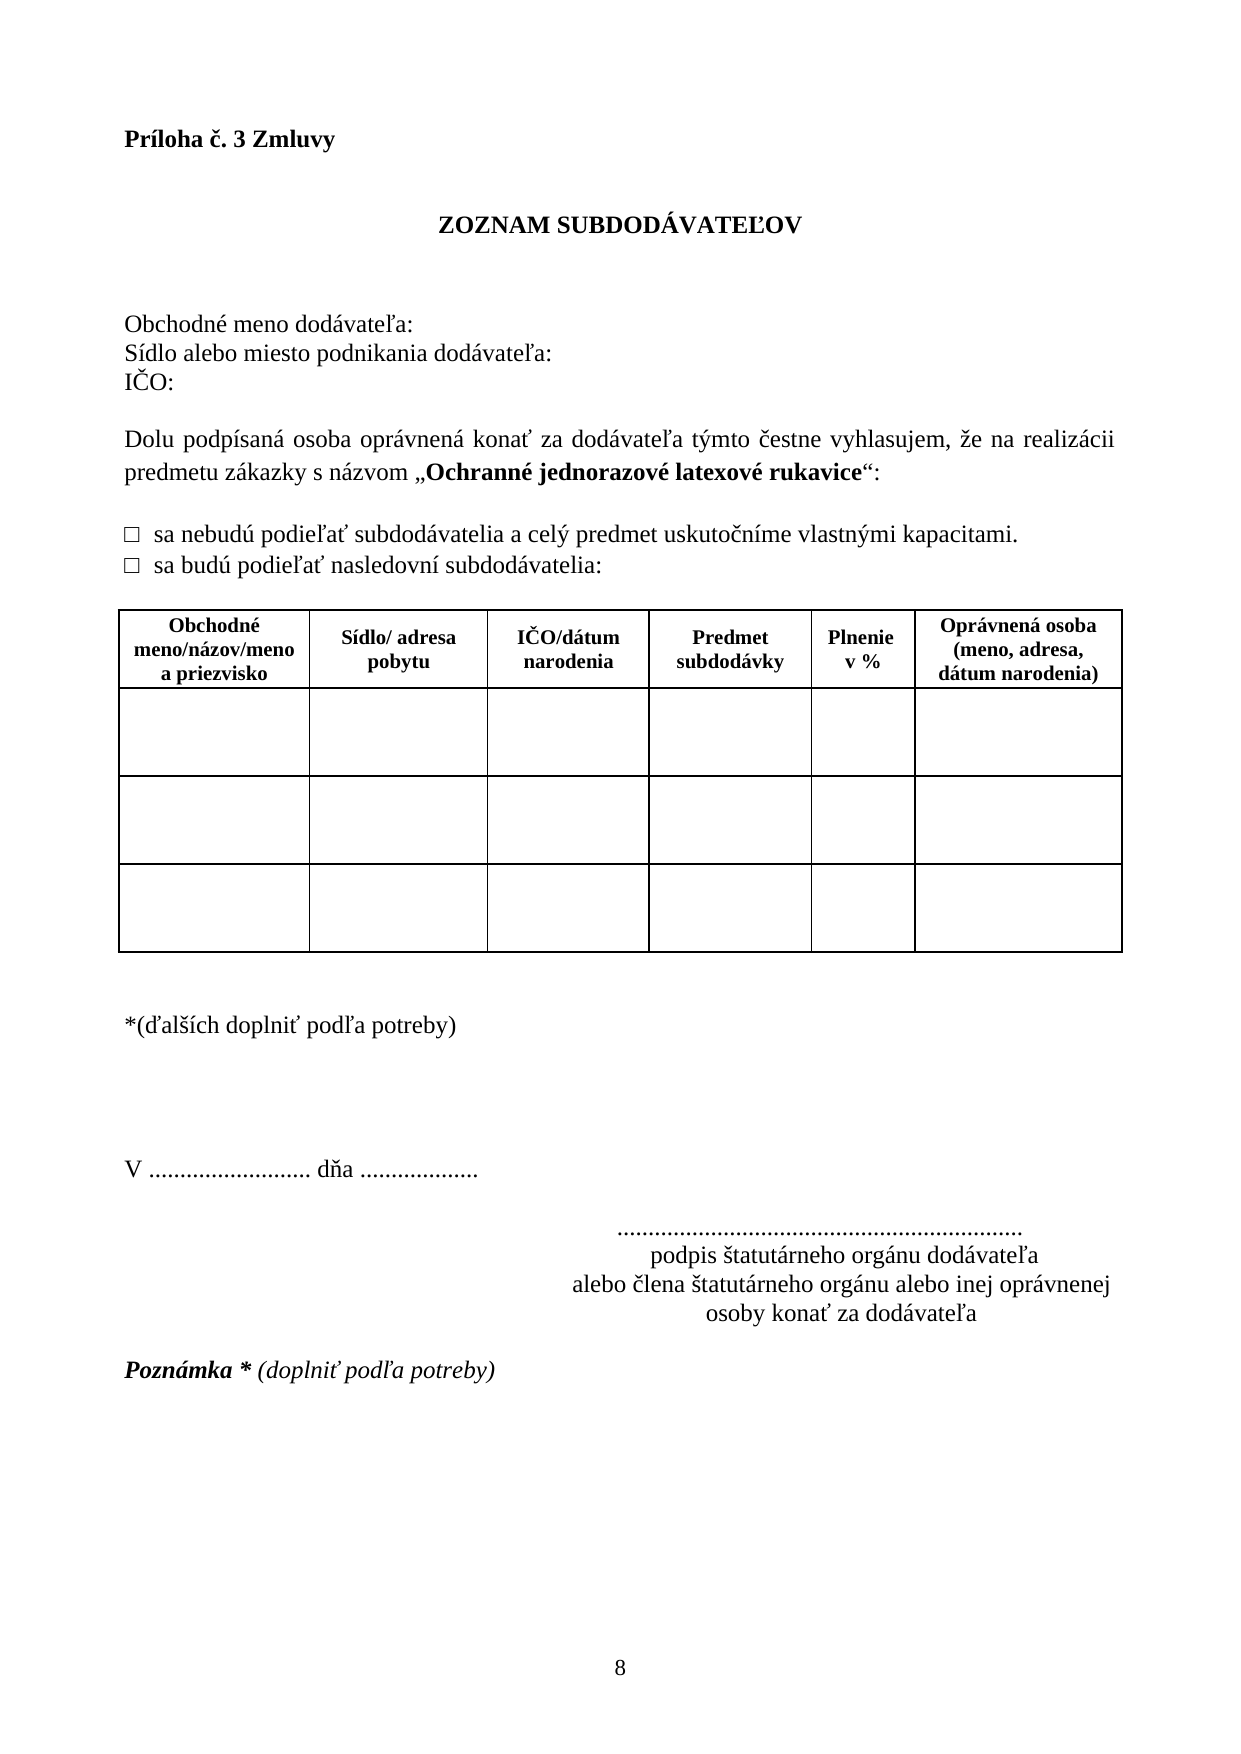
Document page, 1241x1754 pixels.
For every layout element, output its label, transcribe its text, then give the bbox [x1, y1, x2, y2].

table_header IČO/dátum narodenia [488, 611, 648, 687]
text ZOZNAM SUBDODÁVATEĽOV [124, 210, 1116, 239]
text *(ďalších doplniť podľa potreby) [124, 1010, 1116, 1039]
table_cell [650, 865, 811, 951]
table_cell [488, 777, 648, 863]
table_cell [488, 865, 648, 951]
text V .......................... dňa ................... [124, 1154, 1116, 1183]
table_cell [310, 865, 487, 951]
list sa budú podieľať nasledovní subdodávatelia: [124, 550, 1116, 581]
text Obchodné meno dodávateľa: [124, 309, 1116, 338]
text Dolu podpísaná osoba oprávnená konať za dodávateľa týmto čestne vyhlasujem, že na realizácii predmetu zákazky s názvom „Ochranné jednorazové latexové rukavice“: [124, 424, 1116, 486]
text Príloha č. 3 Zmluvy [124, 124, 1116, 153]
table_cell [120, 777, 309, 863]
table_cell [916, 777, 1121, 863]
table_cell [120, 865, 309, 951]
table_cell [488, 689, 648, 775]
table_header Obchodné meno/názov/meno a priezvisko [120, 611, 309, 687]
table_cell [812, 777, 914, 863]
table_header Oprávnená osoba (meno, adresa, dátum narodenia) [916, 611, 1121, 687]
text podpis štatutárneho orgánu dodávateľa [567, 1240, 1116, 1269]
table_cell [916, 689, 1121, 775]
table_cell [310, 777, 487, 863]
text Poznámka * (doplniť podľa potreby) [124, 1355, 1116, 1384]
table_cell [310, 689, 487, 775]
list sa nebudú podieľať subdodávatelia a celý predmet uskutočníme vlastnými kapacitami. [124, 519, 1116, 550]
text alebo člena štatutárneho orgánu alebo inej oprávnenej osoby konať za dodávateľa [567, 1269, 1116, 1327]
table_header Plnenie v % [812, 611, 914, 687]
table_cell [916, 865, 1121, 951]
table_header Sídlo/ adresa pobytu [310, 611, 487, 687]
table_header Predmet subdodávky [650, 611, 811, 687]
table_cell [650, 777, 811, 863]
table_cell [120, 689, 309, 775]
text Sídlo alebo miesto podnikania dodávateľa: [124, 338, 1116, 367]
table_cell [812, 689, 914, 775]
table_cell [650, 689, 811, 775]
table_cell [812, 865, 914, 951]
text ................................................................. [567, 1212, 1116, 1240]
text IČO: [124, 367, 1116, 395]
